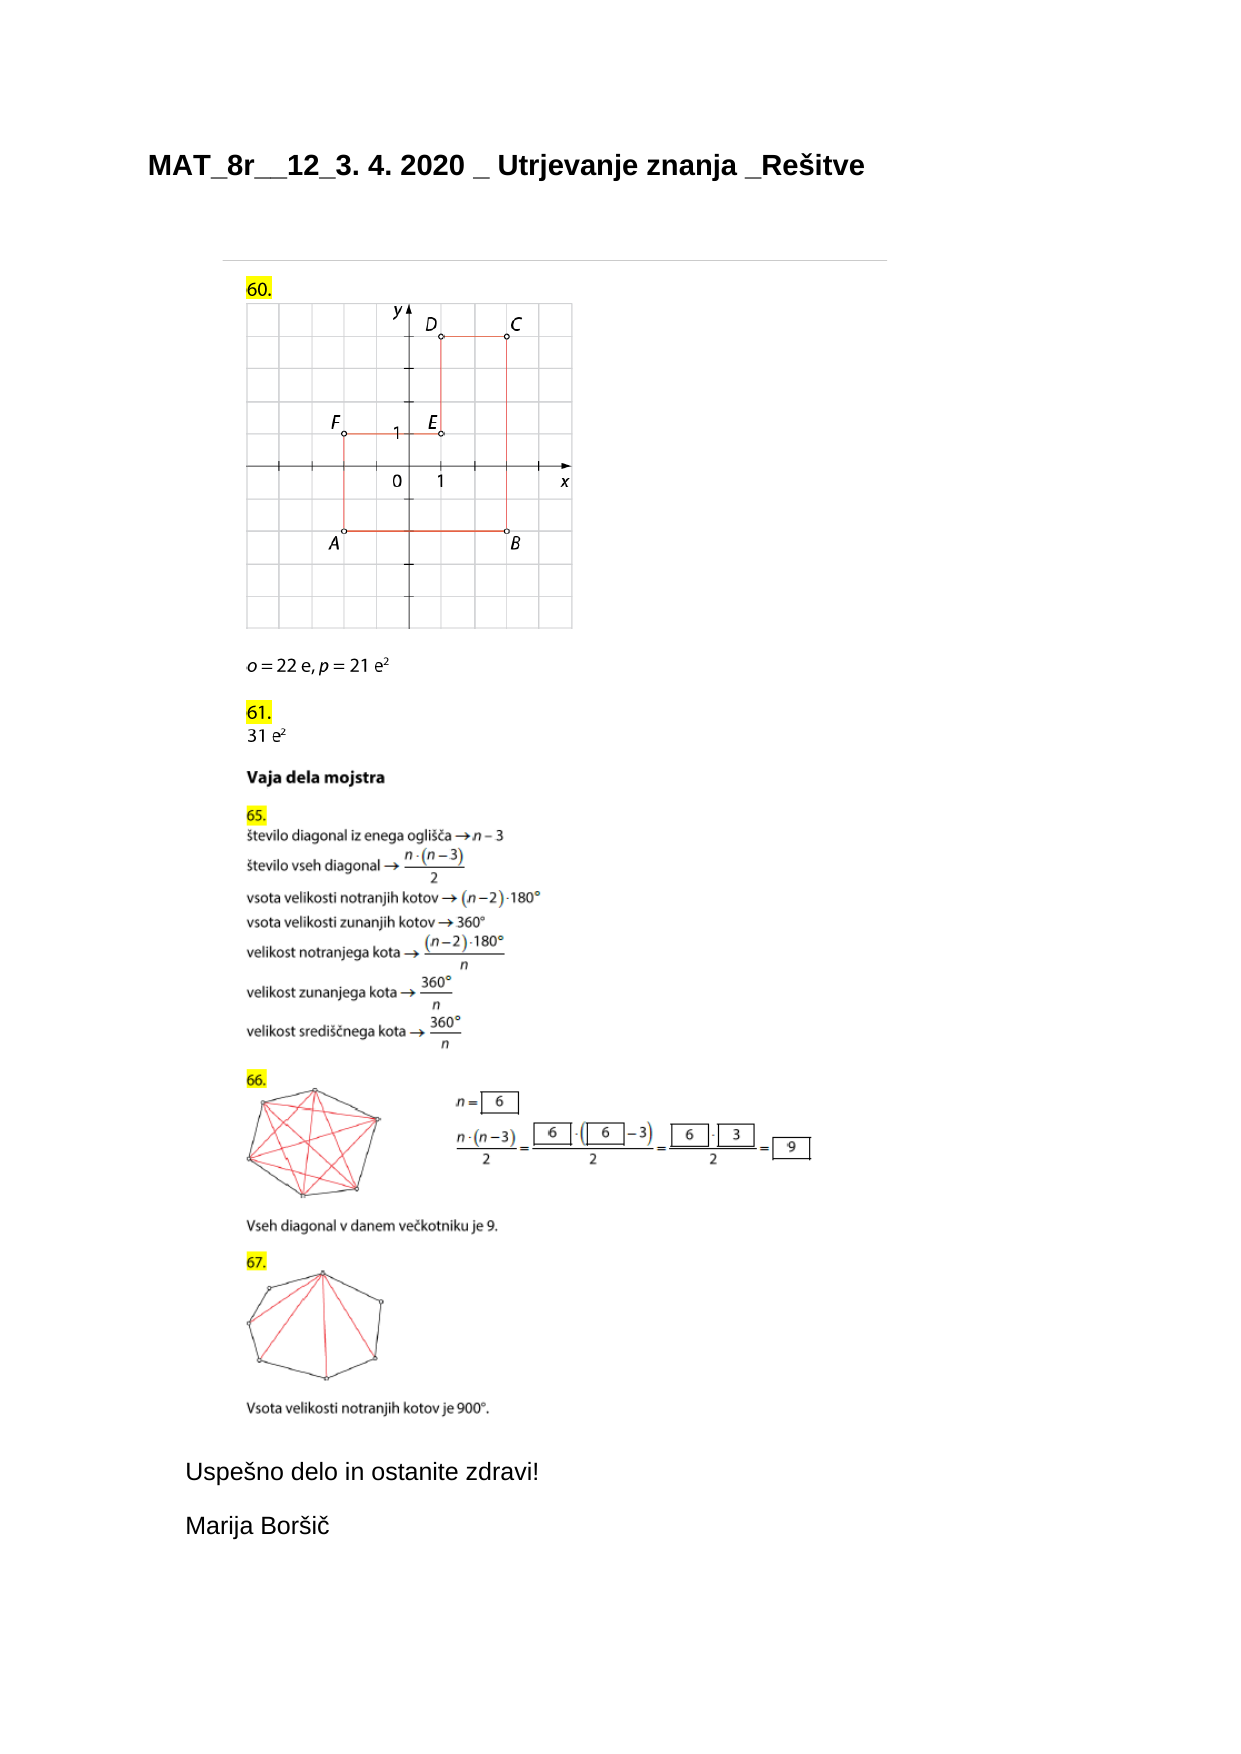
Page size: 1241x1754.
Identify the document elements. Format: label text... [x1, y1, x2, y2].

picture [222, 260, 888, 751]
text MAT_8r__12_3. 4. 2020 _ Utrjevanje znanja _Rešitve [148, 148, 1093, 181]
picture [222, 754, 931, 1420]
text Marija Boršič [185, 1511, 1093, 1539]
list Uspešno delo in ostanite zdravi! [185, 1457, 1093, 1486]
